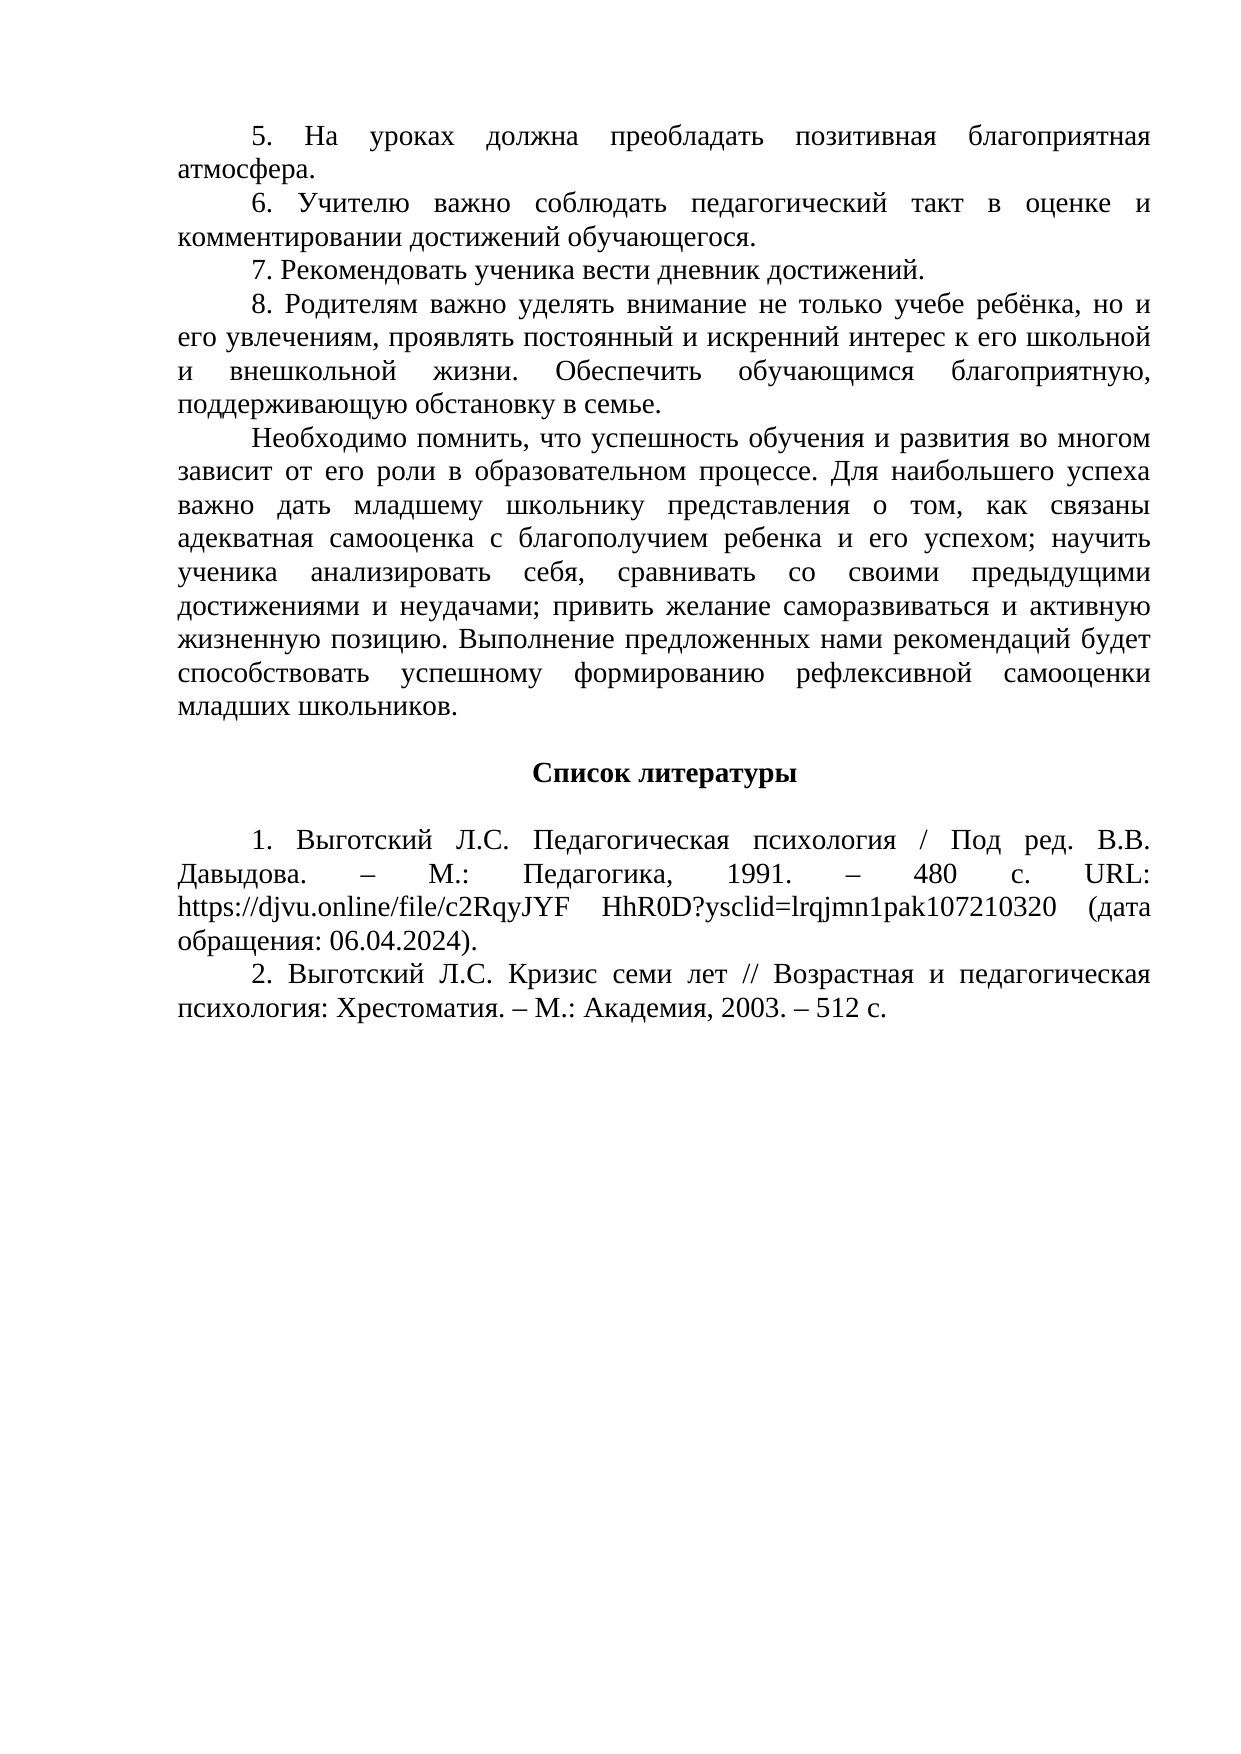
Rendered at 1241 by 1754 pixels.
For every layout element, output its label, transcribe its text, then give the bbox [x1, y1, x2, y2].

text Необходимо помнить, что успешность обучения и развития во многом зависит от его роли в образовательном процессе. Для наибольшего успеха важно дать младшему школьнику представления о том, как связаны адекватная самооценка с благополучием ребенка и его успехом; научить ученика анализировать себя, сравнивать со своими предыдущими достижениями и неудачами; привить желание саморазвиваться и активную жизненную позицию. Выполнение предложенных нами рекомендаций будет способствовать успешному формированию рефлексивной самооценки младших школьников. [177, 420, 1152, 722]
text 5. На уроках должна преобладать позитивная благоприятная атмосфера. [177, 118, 1152, 185]
text 1. Выготский Л.С. Педагогическая психология / Под ред. В.В. Давыдова. – М.: Педагогика, 1991. – 480 с. URL: https://djvu.online/file/c2RqyJYF HhR0D?ysclid=lrqjmn1pak107210320 (дата обращения: 06.04.2024). [177, 822, 1152, 957]
text 2. Выготский Л.С. Кризис семи лет // Возрастная и педагогическая психология: Хрестоматия. – М.: Академия, 2003. – 512 с. [177, 957, 1152, 1024]
text 7. Рекомендовать ученика вести дневник достижений. [177, 252, 1152, 286]
text 8. Родителям важно уделять внимание не только учебе ребёнка, но и его увлечениям, проявлять постоянный и искренний интерес к его школьной и внешкольной жизни. Обеспечить обучающимся благоприятную, поддерживающую обстановку в семье. [177, 286, 1152, 420]
text Список литературы [177, 755, 1152, 789]
text 6. Учителю важно соблюдать педагогический такт в оценке и комментировании достижений обучающегося. [177, 185, 1152, 252]
